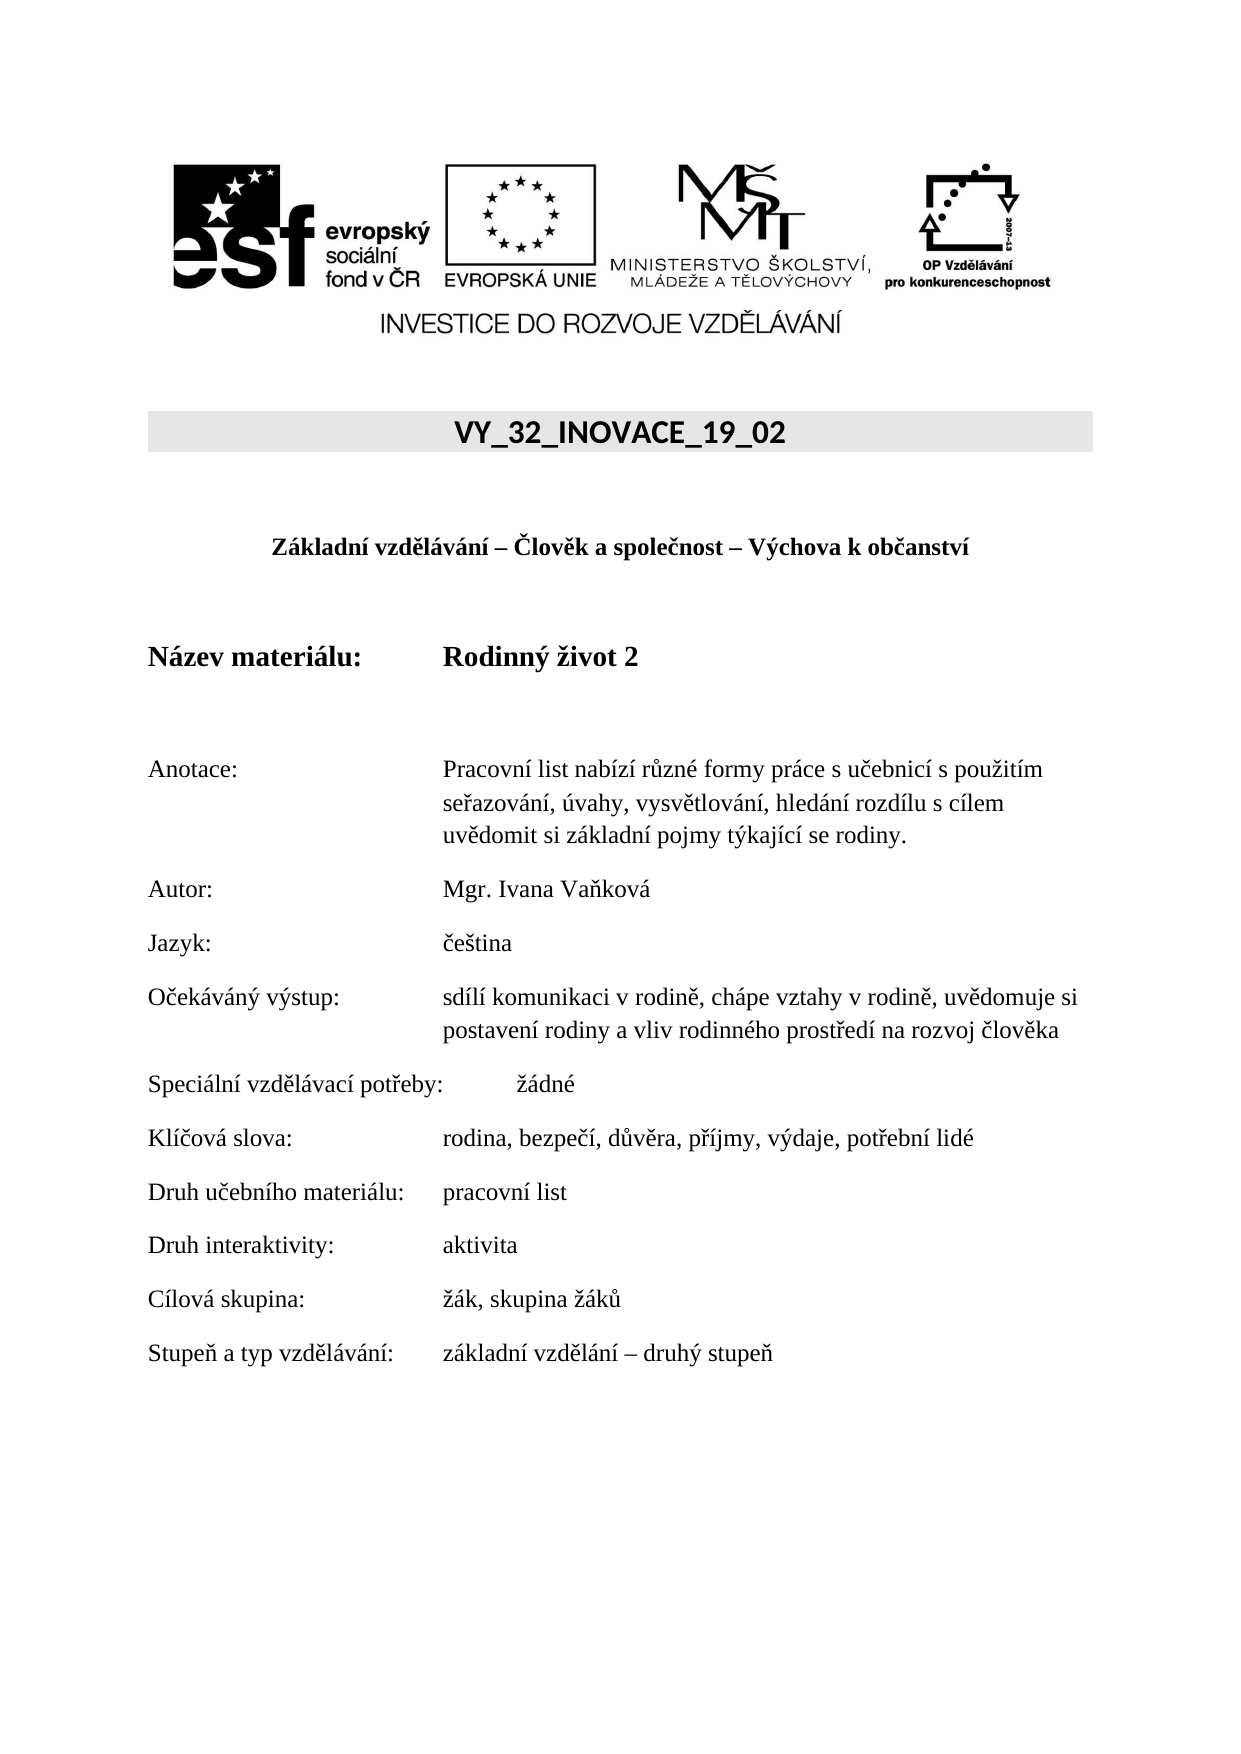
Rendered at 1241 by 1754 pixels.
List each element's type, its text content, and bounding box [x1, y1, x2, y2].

text Druh interaktivity: aktivita [148, 1231, 1093, 1259]
text Klíčová slova: rodina, bezpečí, důvěra, příjmy, výdaje, potřební lidé [148, 1123, 1093, 1152]
text Speciální vzdělávací potřeby: žádné [148, 1069, 1093, 1098]
text Název materiálu: Rodinný život 2 [148, 639, 1093, 673]
text Cílová skupina: žák, skupina žáků [148, 1284, 1093, 1313]
text Anotace: Pracovní list nabízí různé formy práce s učebnicí s použitím seřazování, úvahy, vysvětlování, hledání rozdílu s cílem uvědomit si základní pojmy týkající se rodiny. [148, 754, 1093, 849]
text VY_32_INOVACE_19_02 [148, 411, 1093, 452]
text Jazyk: čeština [148, 928, 1093, 957]
text Očekáváný výstup: sdílí komunikaci v rodině, chápe vztahy v rodině, uvědomuje si postavení rodiny a vliv rodinného prostředí na rozvoj člověka [148, 982, 1093, 1044]
text Základní vzdělávání – Člověk a společnost – Výchova k občanství [148, 532, 1093, 560]
text Autor: Mgr. Ivana Vaňková [148, 874, 1093, 903]
text Druh učebního materiálu: pracovní list [148, 1177, 1093, 1206]
text Stupeň a typ vzdělávání: základní vzdělání – druhý stupeň [148, 1338, 1093, 1367]
